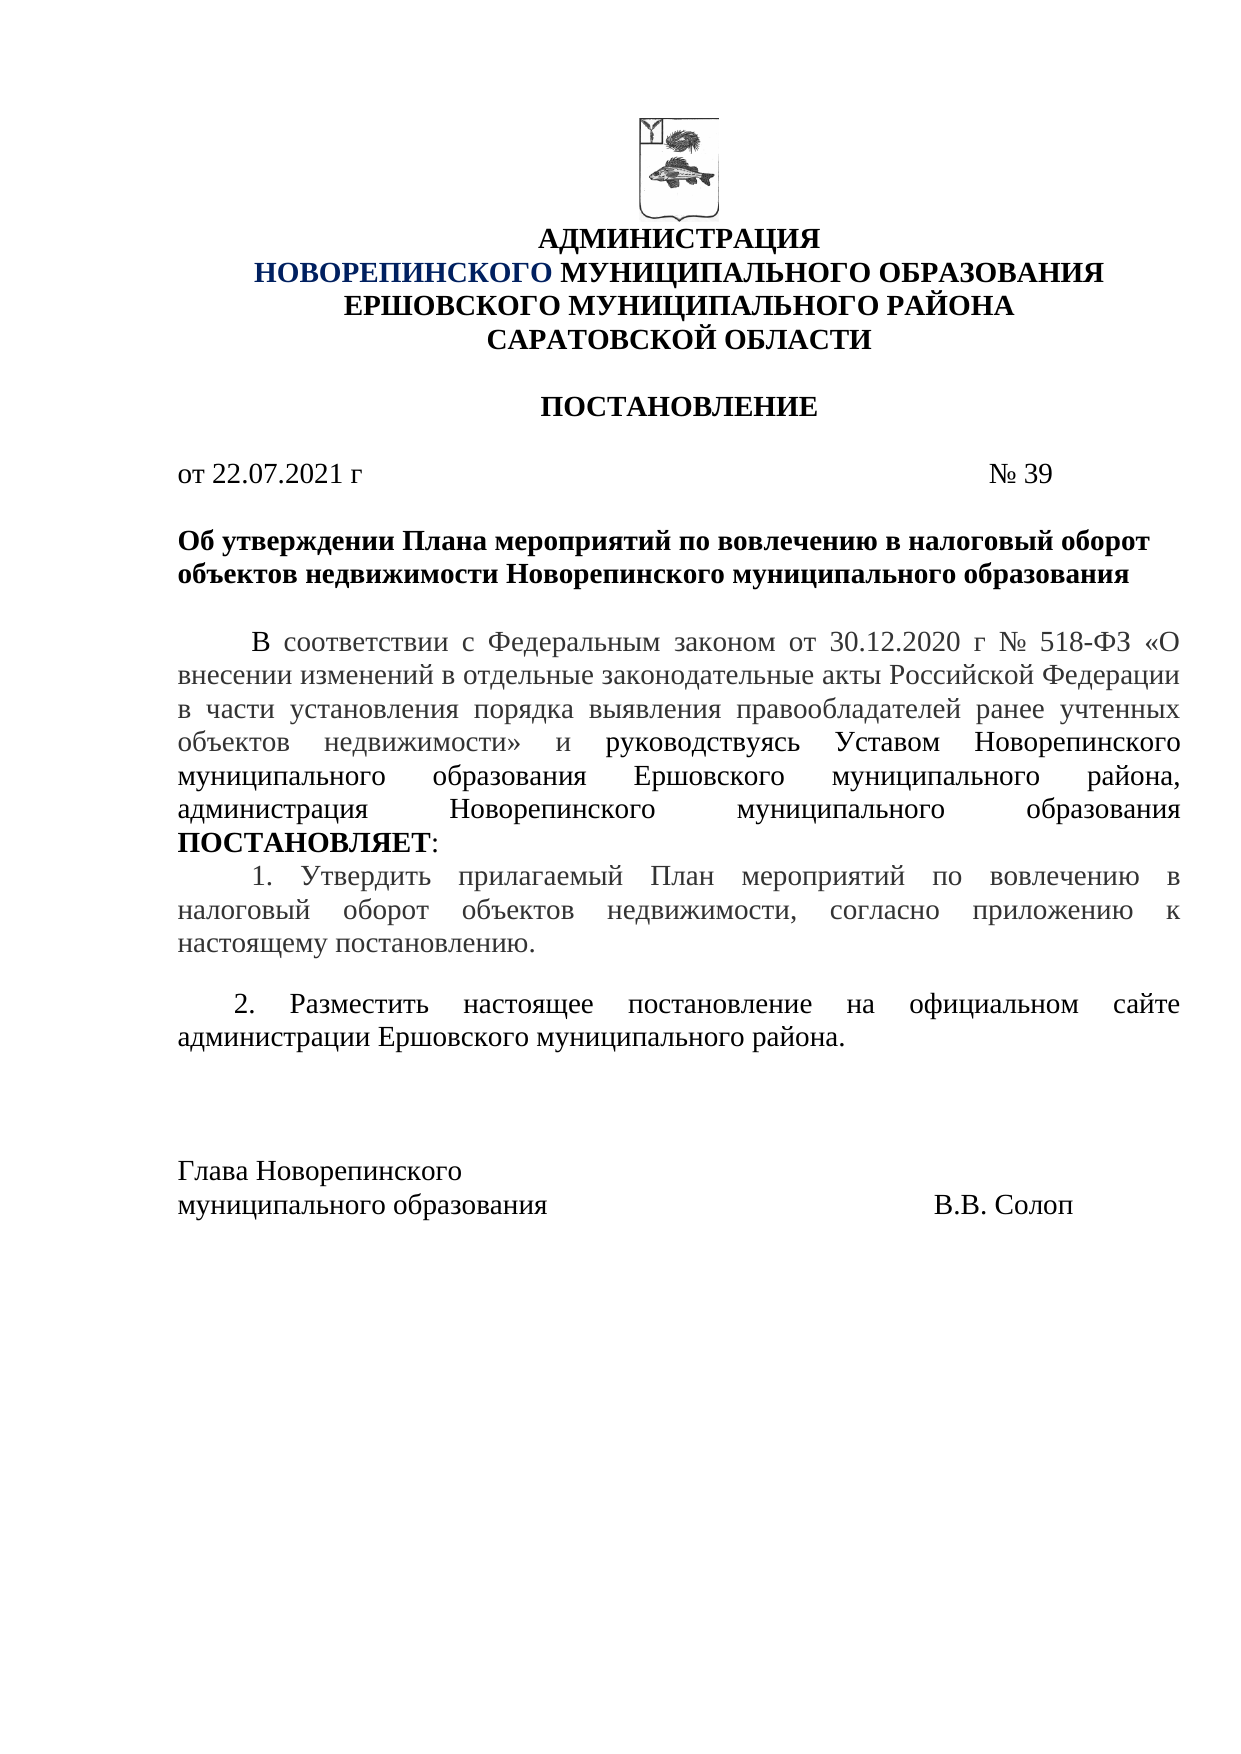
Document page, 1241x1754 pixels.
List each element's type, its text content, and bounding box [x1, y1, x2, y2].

text от 22.07.2021 г № 39 [177, 456, 1181, 489]
text Об утверждении Плана мероприятий по вовлечению в налоговый оборот объектов недвижимости Новорепинского муниципального образования [177, 523, 1181, 590]
text В соответствии с Федеральным законом от 30.12.2020 г № 518-ФЗ «О внесении изменений в отдельные законодательные акты Российской Федерации в части установления порядка выявления правообладателей ранее учтенных объектов недвижимости» и руководствуясь Уставом Новорепинского муниципального образования Ершовского муниципального района, администрация Новорепинского муниципального образования ПОСТАНОВЛЯЕТ: [177, 624, 1181, 858]
text 1. Утвердить прилагаемый План мероприятий по вовлечению в налоговый оборот объектов недвижимости, согласно приложению к настоящему постановлению. [177, 858, 1181, 959]
text ЕРШОВСКОГО МУНИЦИПАЛЬНОГО РАЙОНА [177, 288, 1181, 322]
text 2. Разместить настоящее постановление на официальном сайте администрации Ершовского муниципального района. [177, 986, 1181, 1053]
text НОВОРЕПИНСКОГО МУНИЦИПАЛЬНОГО ОБРАЗОВАНИЯ [177, 255, 1181, 288]
text ПОСТАНОВЛЕНИЕ [177, 389, 1181, 422]
text муниципального образования В.В. Солоп [177, 1187, 1181, 1221]
picture [639, 118, 719, 222]
text Глава Новорепинского [177, 1153, 1181, 1187]
text САРАТОВСКОЙ ОБЛАСТИ [177, 322, 1181, 355]
text АДМИНИСТРАЦИЯ [177, 221, 1181, 255]
